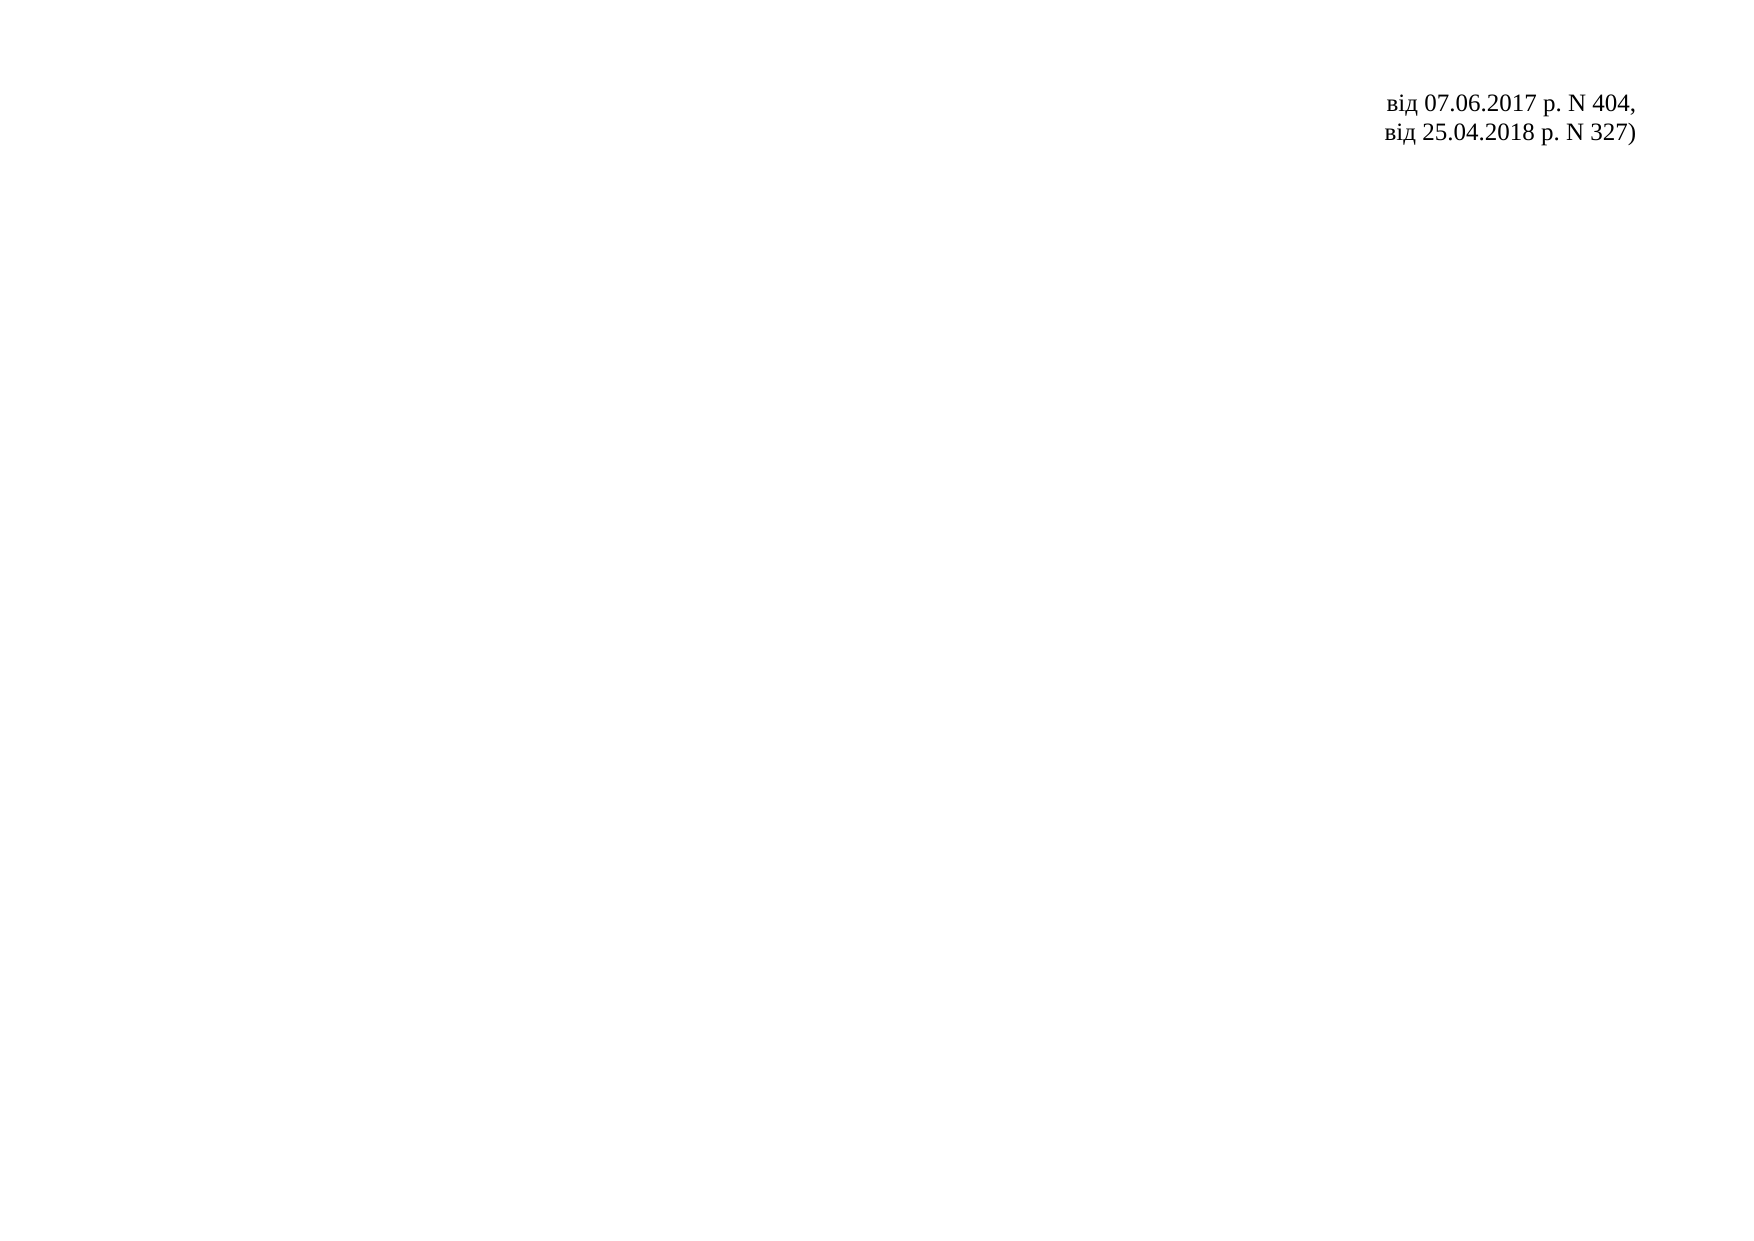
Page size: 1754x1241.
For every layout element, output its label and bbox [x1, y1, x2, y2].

text [192, 88, 1636, 146]
